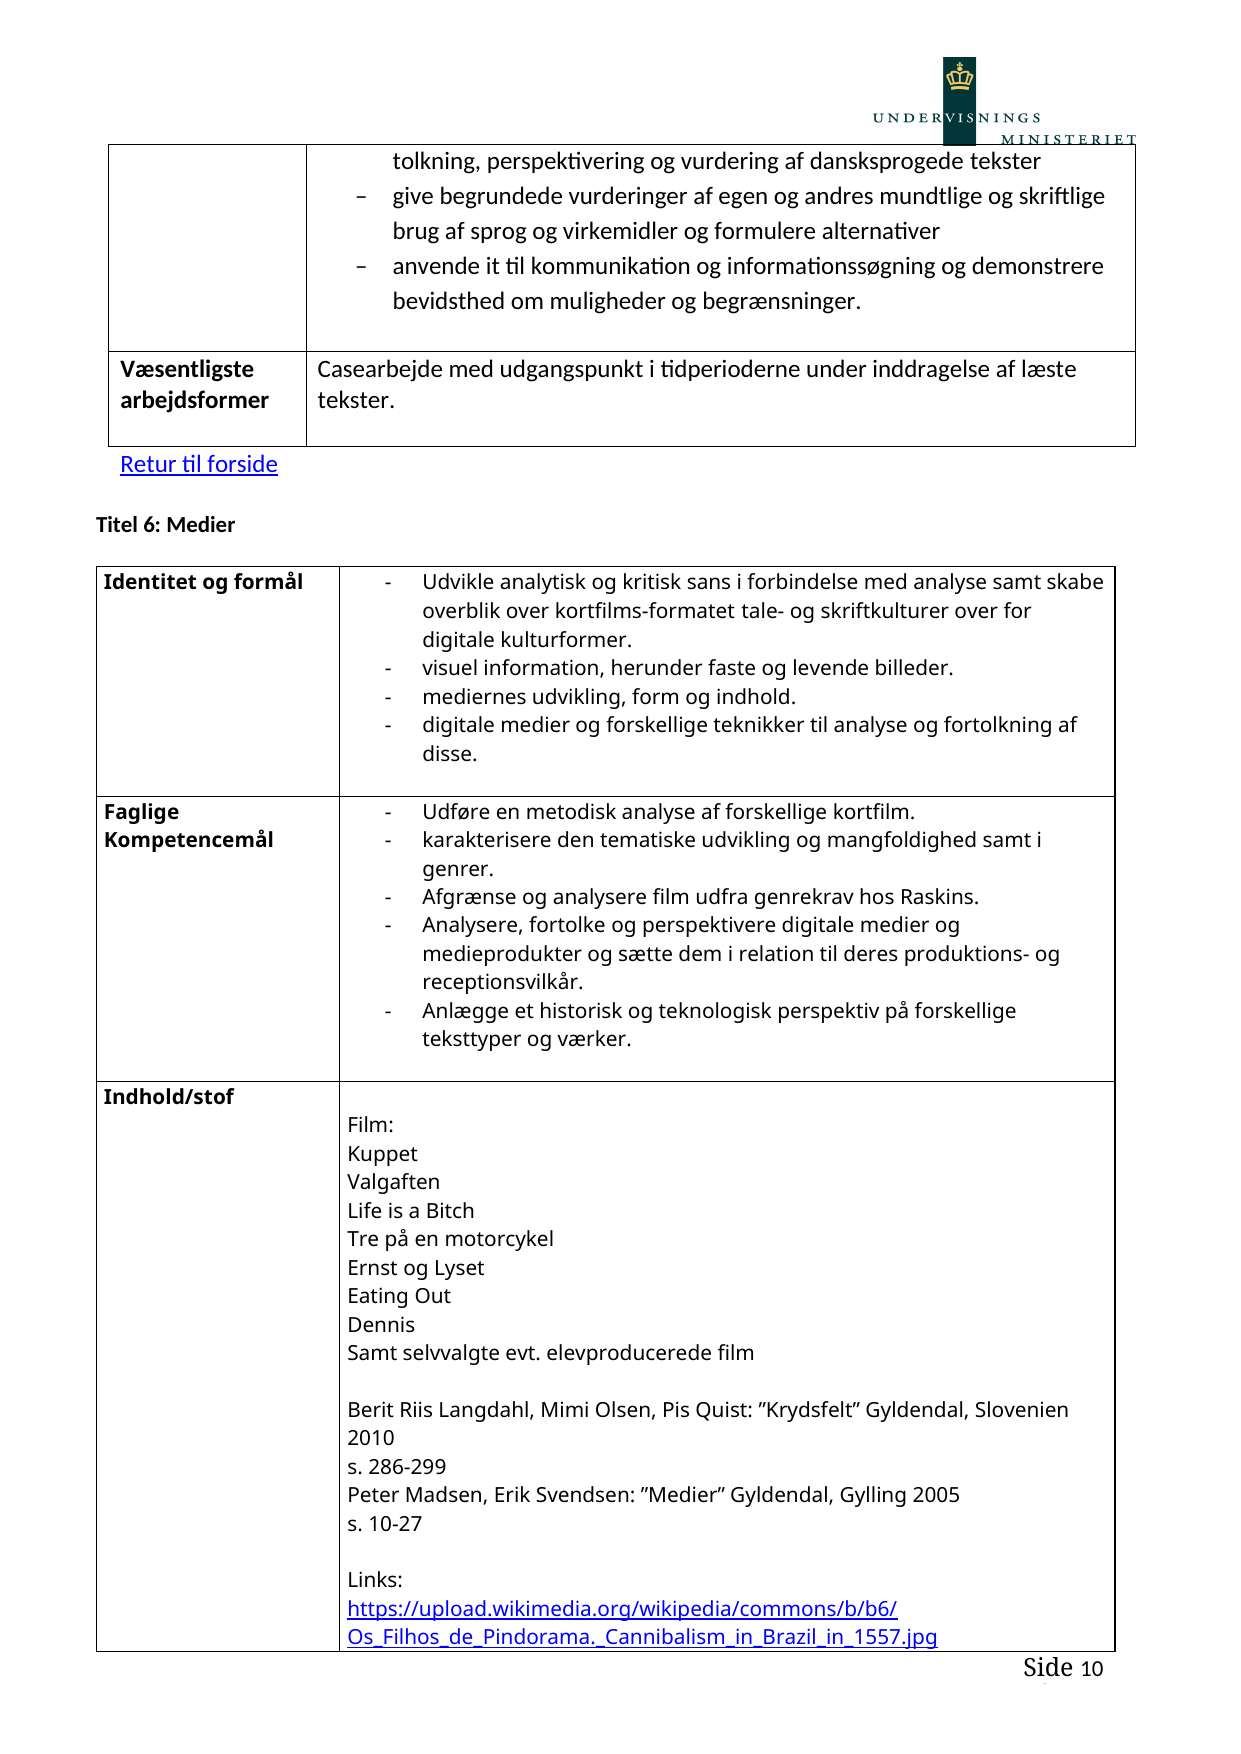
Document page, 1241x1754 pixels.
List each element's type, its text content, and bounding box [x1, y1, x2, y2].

table_cell Faglige Kompetencemål [97, 797, 339, 1081]
table_cell Indhold/stof [97, 1082, 339, 1651]
table_header Udvikle analytisk og kritisk sans i forbindelse med analyse samt skabe overblik over kortfilms-formatet tale- og skriftkulturer over for digitale kulturformer. visuel information, herunder faste og levende billeder. mediernes udvikling, form og indhold. digitale medier og forskellige teknikker til analyse og fortolkning af disse. [340, 567, 1114, 796]
table_cell Udføre en metodisk analyse af forskellige kortfilm. karakterisere den tematiske udvikling og mangfoldighed samt i genrer. Afgrænse og analysere film udfra genrekrav hos Raskins. Analysere, fortolke og perspektivere digitale medier og medieprodukter og sætte dem i relation til deres produktions- og receptionsvilkår. Anlægge et historisk og teknologisk perspektiv på forskellige teksttyper og værker. [340, 797, 1114, 1081]
table_header Identitet og formål [97, 567, 339, 796]
table_cell Casearbejde med udgangspunkt i tidperioderne under inddragelse af læste tekster. [307, 352, 1135, 446]
table_header [109, 145, 306, 351]
text Retur til forside [120, 448, 1148, 478]
table_cell Væsentligste arbejdsformer [109, 352, 306, 446]
text Titel 6: Medier [96, 510, 1148, 538]
table_header tolkning, perspektivering og vurdering af dansksprogede tekster give begrundede vurderinger af egen og andres mundtlige og skriftlige brug af sprog og virkemidler og formulere alternativer anvende it til kommunikation og informationssøgning og demonstrere bevidsthed om muligheder og begrænsninger. [307, 145, 1135, 351]
picture [873, 57, 1136, 144]
